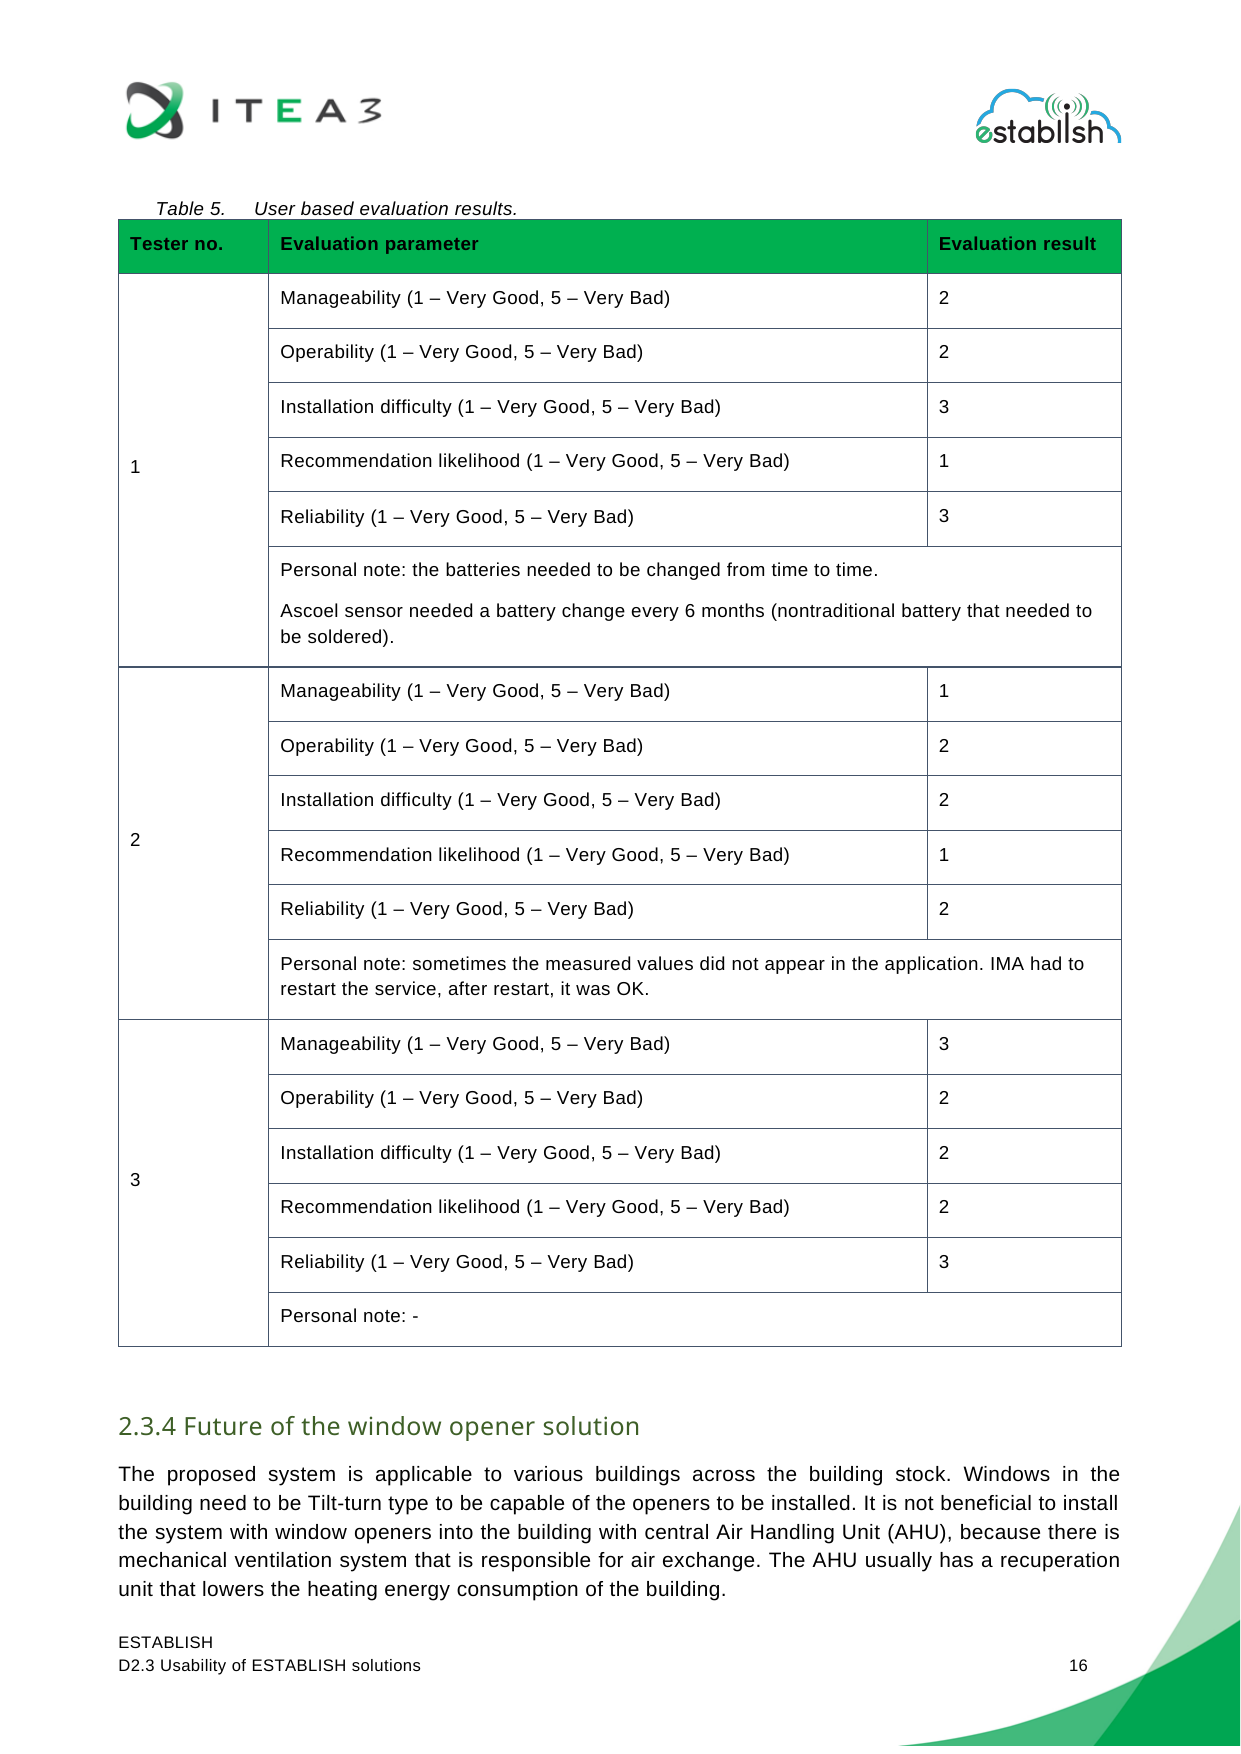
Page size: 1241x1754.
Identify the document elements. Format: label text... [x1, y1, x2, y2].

table_cell 3 [928, 1020, 1121, 1074]
table_cell 2 [928, 885, 1121, 939]
table_header Evaluation parameter [269, 220, 927, 273]
table_cell 3 [119, 1020, 268, 1346]
table_cell 1 [928, 831, 1121, 884]
table_cell Reliability (1 – Very Good, 5 – Very Bad) [269, 492, 927, 546]
table_cell Operability (1 – Very Good, 5 – Very Bad) [269, 329, 927, 382]
table_cell Personal note: - [269, 1293, 1121, 1346]
table_cell 3 [928, 1238, 1121, 1292]
subtitle 2.3.4 Future of the window opener solution [118, 1409, 1122, 1443]
text The proposed system is applicable to various buildings across the building stock. Windows in the building need to be Tilt-turn type to be capable of the openers to be installed. It is not beneficial to install the system with window openers into the building with central Air Handling Unit (AHU), because there is mechanical ventilation system that is responsible for air exchange. The AHU usually has a recuperation unit that lowers the heating energy consumption of the building. [118, 1462, 1122, 1601]
table_cell Manageability (1 – Very Good, 5 – Very Bad) [269, 1020, 927, 1074]
table_cell Operability (1 – Very Good, 5 – Very Bad) [269, 1075, 927, 1128]
table_cell Installation difficulty (1 – Very Good, 5 – Very Bad) [269, 776, 927, 830]
table_cell Recommendation likelihood (1 – Very Good, 5 – Very Bad) [269, 1184, 927, 1237]
table_cell 2 [928, 274, 1121, 328]
table_cell 3 [928, 383, 1121, 437]
table_cell Operability (1 – Very Good, 5 – Very Bad) [269, 722, 927, 775]
table_cell Manageability (1 – Very Good, 5 – Very Bad) [269, 274, 927, 328]
table_header Evaluation result [928, 220, 1121, 273]
picture [118, 73, 392, 145]
table_cell 2 [928, 1184, 1121, 1237]
table_cell 3 [928, 492, 1121, 546]
table_cell 2 [928, 776, 1121, 830]
table_cell 2 [928, 1075, 1121, 1128]
table_cell Personal note: the batteries needed to be changed from time to time. Ascoel sensor needed a battery change every 6 months (nontraditional battery that needed to be soldered). [269, 547, 1121, 666]
table_cell 2 [928, 1129, 1121, 1183]
picture [808, 1477, 1241, 1746]
picture [974, 87, 1123, 145]
table_cell 1 [928, 668, 1121, 721]
table_cell 1 [928, 438, 1121, 491]
table_cell 2 [119, 668, 268, 1019]
table_cell Recommendation likelihood (1 – Very Good, 5 – Very Bad) [269, 438, 927, 491]
table_cell Installation difficulty (1 – Very Good, 5 – Very Bad) [269, 383, 927, 437]
table_cell 2 [928, 329, 1121, 382]
table_cell 1 [119, 274, 268, 666]
table_cell Reliability (1 – Very Good, 5 – Very Bad) [269, 885, 927, 939]
table_cell 2 [928, 722, 1121, 775]
text User based evaluation results. [155, 197, 1122, 219]
table_header Tester no. [119, 220, 268, 273]
table_cell Personal note: sometimes the measured values did not appear in the application. IMA had to restart the service, after restart, it was OK. [269, 940, 1121, 1019]
table_cell Manageability (1 – Very Good, 5 – Very Bad) [269, 668, 927, 721]
table_cell Reliability (1 – Very Good, 5 – Very Bad) [269, 1238, 927, 1292]
table_cell Recommendation likelihood (1 – Very Good, 5 – Very Bad) [269, 831, 927, 884]
table_cell Installation difficulty (1 – Very Good, 5 – Very Bad) [269, 1129, 927, 1183]
